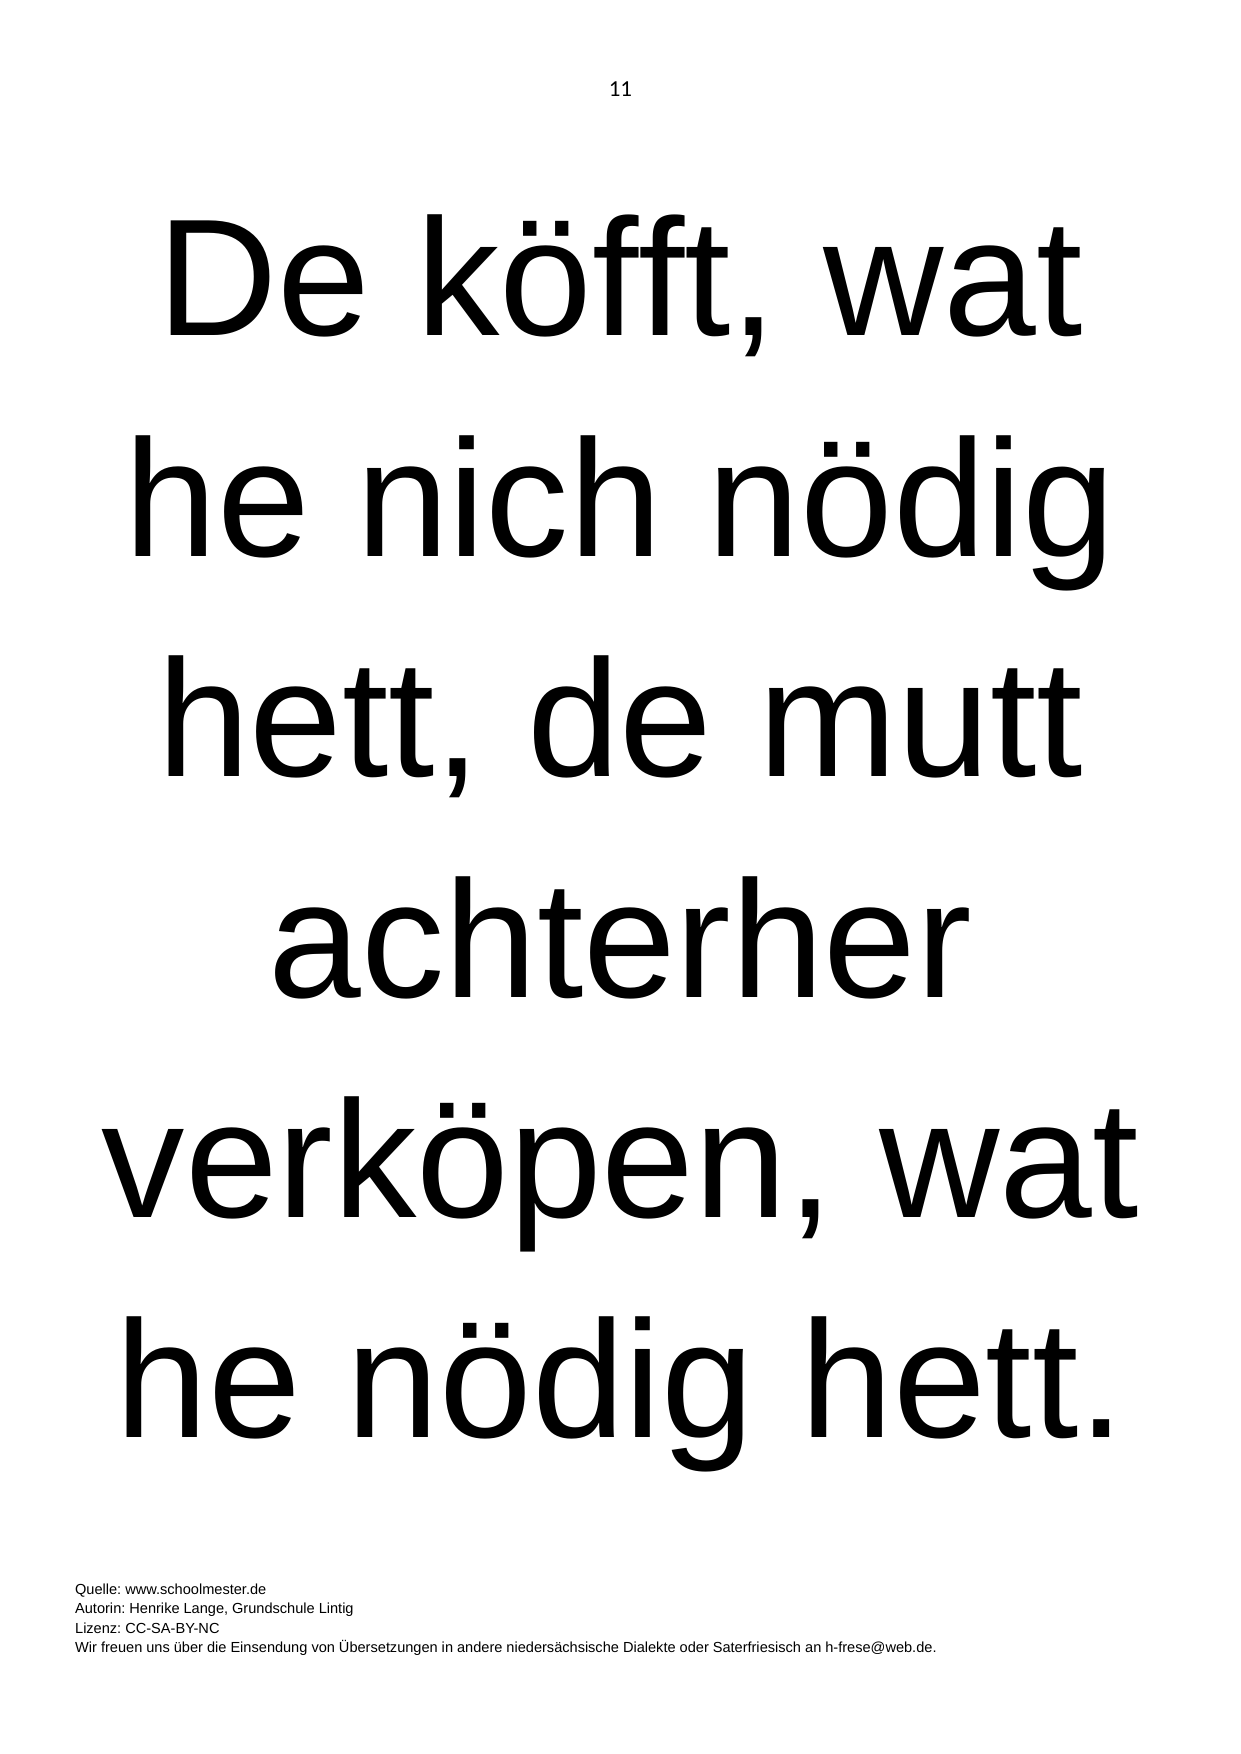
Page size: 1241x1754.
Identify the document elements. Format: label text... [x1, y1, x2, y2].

text De köfft, wat he nich nödig hett, de mutt achterher verköpen, wat he nödig hett. [75, 179, 1165, 1473]
